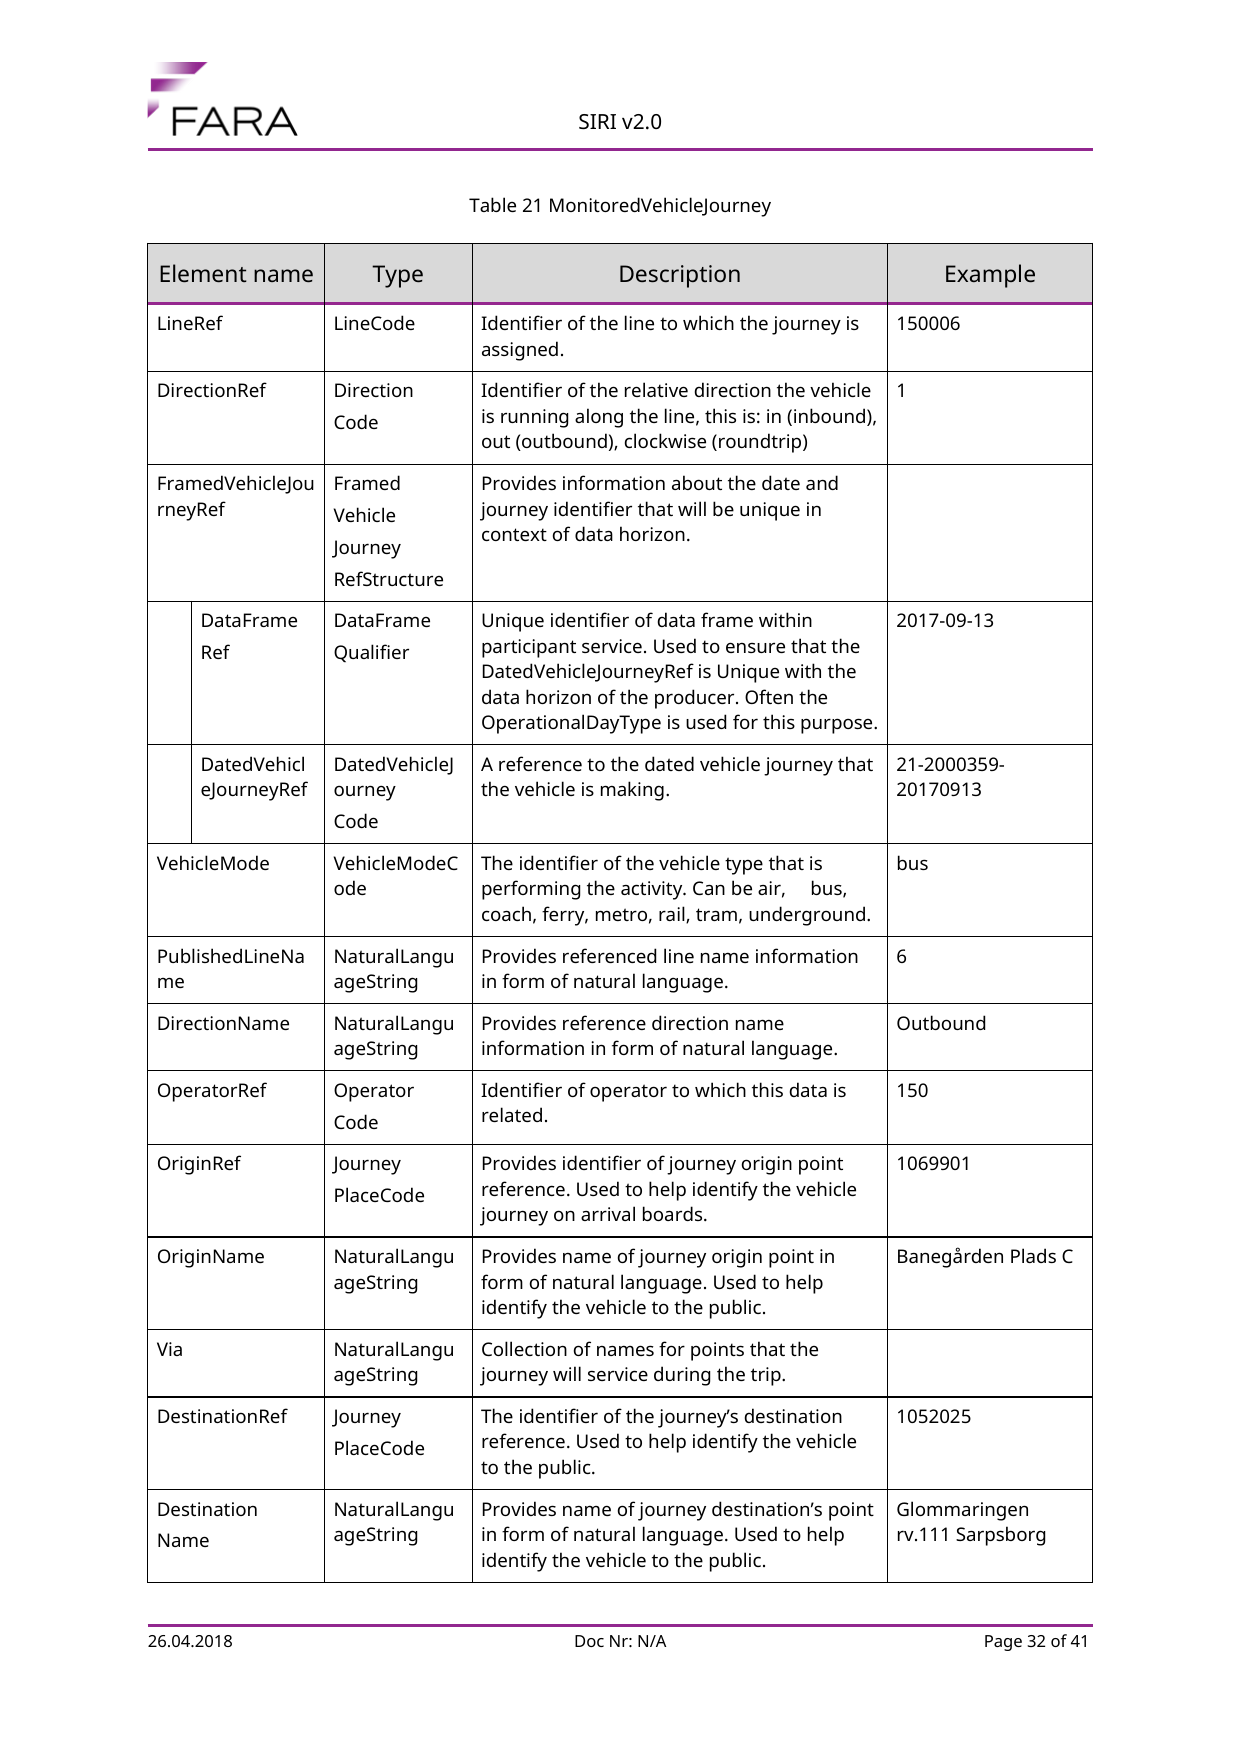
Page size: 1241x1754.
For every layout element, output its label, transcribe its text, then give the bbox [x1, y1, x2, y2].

table_cell 6 [888, 937, 1092, 1003]
table_cell Destination Name [148, 1490, 324, 1582]
table_cell VehicleMode [148, 844, 324, 936]
table_cell DirectionName [148, 1004, 324, 1070]
table_cell 150006 [888, 305, 1092, 371]
table_header Example [888, 244, 1092, 302]
table_cell 150 [888, 1071, 1092, 1144]
table_cell DataFrame Qualifier [325, 602, 472, 744]
table_cell DirectionRef [148, 372, 324, 463]
table_cell FramedVehicleJourneyRef [148, 465, 324, 601]
table_cell 1 [888, 372, 1092, 463]
text Table 21 MonitoredVehicleJourney [148, 192, 1092, 217]
table_cell Via [148, 1330, 324, 1396]
table_cell Banegården Plads C [888, 1238, 1092, 1329]
table_cell OriginRef [148, 1145, 324, 1236]
table_cell 1069901 [888, 1145, 1092, 1236]
table_cell Journey PlaceCode [325, 1398, 472, 1489]
table_cell Outbound [888, 1004, 1092, 1070]
table_cell Provides reference direction name information in form of natural language. [473, 1004, 887, 1070]
table_header Type [325, 244, 472, 302]
table_cell NaturalLanguageString [325, 1490, 472, 1582]
table_cell Provides referenced line name information in form of natural language. [473, 937, 887, 1003]
table_cell 1052025 [888, 1398, 1092, 1489]
table_cell [888, 465, 1092, 601]
table_cell Provides name of journey destination’s point in form of natural language. Used to help identify the vehicle to the public. [473, 1490, 887, 1582]
table_cell Provides identifier of journey origin point reference. Used to help identify the vehicle journey on arrival boards. [473, 1145, 887, 1236]
table_cell VehicleModeCode [325, 844, 472, 936]
table_cell A reference to the dated vehicle journey that the vehicle is making. [473, 745, 887, 843]
table_cell Identifier of the line to which the journey is assigned. [473, 305, 887, 371]
table_cell Glommaringen rv.111 Sarpsborg [888, 1490, 1092, 1582]
table_cell The identifier of the journey’s destination reference. Used to help identify the vehicle to the public. [473, 1398, 887, 1489]
table_cell Collection of names for points that the journey will service during the trip. [473, 1330, 887, 1396]
table_cell Framed Vehicle Journey RefStructure [325, 465, 472, 601]
picture [147, 62, 298, 136]
table_cell OperatorRef [148, 1071, 324, 1144]
table_cell [148, 602, 191, 744]
table_cell NaturalLanguageString [325, 1238, 472, 1329]
table_cell NaturalLanguageString [325, 1330, 472, 1396]
table_cell DestinationRef [148, 1398, 324, 1489]
table_cell LineCode [325, 305, 472, 371]
table_cell Operator Code [325, 1071, 472, 1144]
table_cell [888, 1330, 1092, 1396]
table_header Description [473, 244, 887, 302]
table_cell Direction Code [325, 372, 472, 463]
table_header Element name [148, 244, 324, 302]
table_cell Provides information about the date and journey identifier that will be unique in context of data horizon. [473, 465, 887, 601]
table_cell NaturalLanguageString [325, 937, 472, 1003]
table_cell Identifier of operator to which this data is related. [473, 1071, 887, 1144]
table_cell 21-2000359-20170913 [888, 745, 1092, 843]
table_cell 2017-09-13 [888, 602, 1092, 744]
table_cell DataFrame Ref [192, 602, 324, 744]
table_cell Unique identifier of data frame within participant service. Used to ensure that the DatedVehicleJourneyRef is Unique with the data horizon of the producer. Often the OperationalDayType is used for this purpose. [473, 602, 887, 744]
table_cell Journey PlaceCode [325, 1145, 472, 1236]
table_cell DatedVehicleJourneyRef [192, 745, 324, 843]
table_cell [148, 745, 191, 843]
table_cell Identifier of the relative direction the vehicle is running along the line, this is: in (inbound), out (outbound), clockwise (roundtrip) [473, 372, 887, 463]
table_cell The identifier of the vehicle type that is performing the activity. Can be air, bus, coach, ferry, metro, rail, tram, underground. [473, 844, 887, 936]
table_cell Provides name of journey origin point in form of natural language. Used to help identify the vehicle to the public. [473, 1238, 887, 1329]
table_cell NaturalLanguageString [325, 1004, 472, 1070]
table_cell PublishedLineName [148, 937, 324, 1003]
table_cell LineRef [148, 305, 324, 371]
table_cell OriginName [148, 1238, 324, 1329]
table_cell bus [888, 844, 1092, 936]
table_cell DatedVehicleJourney Code [325, 745, 472, 843]
